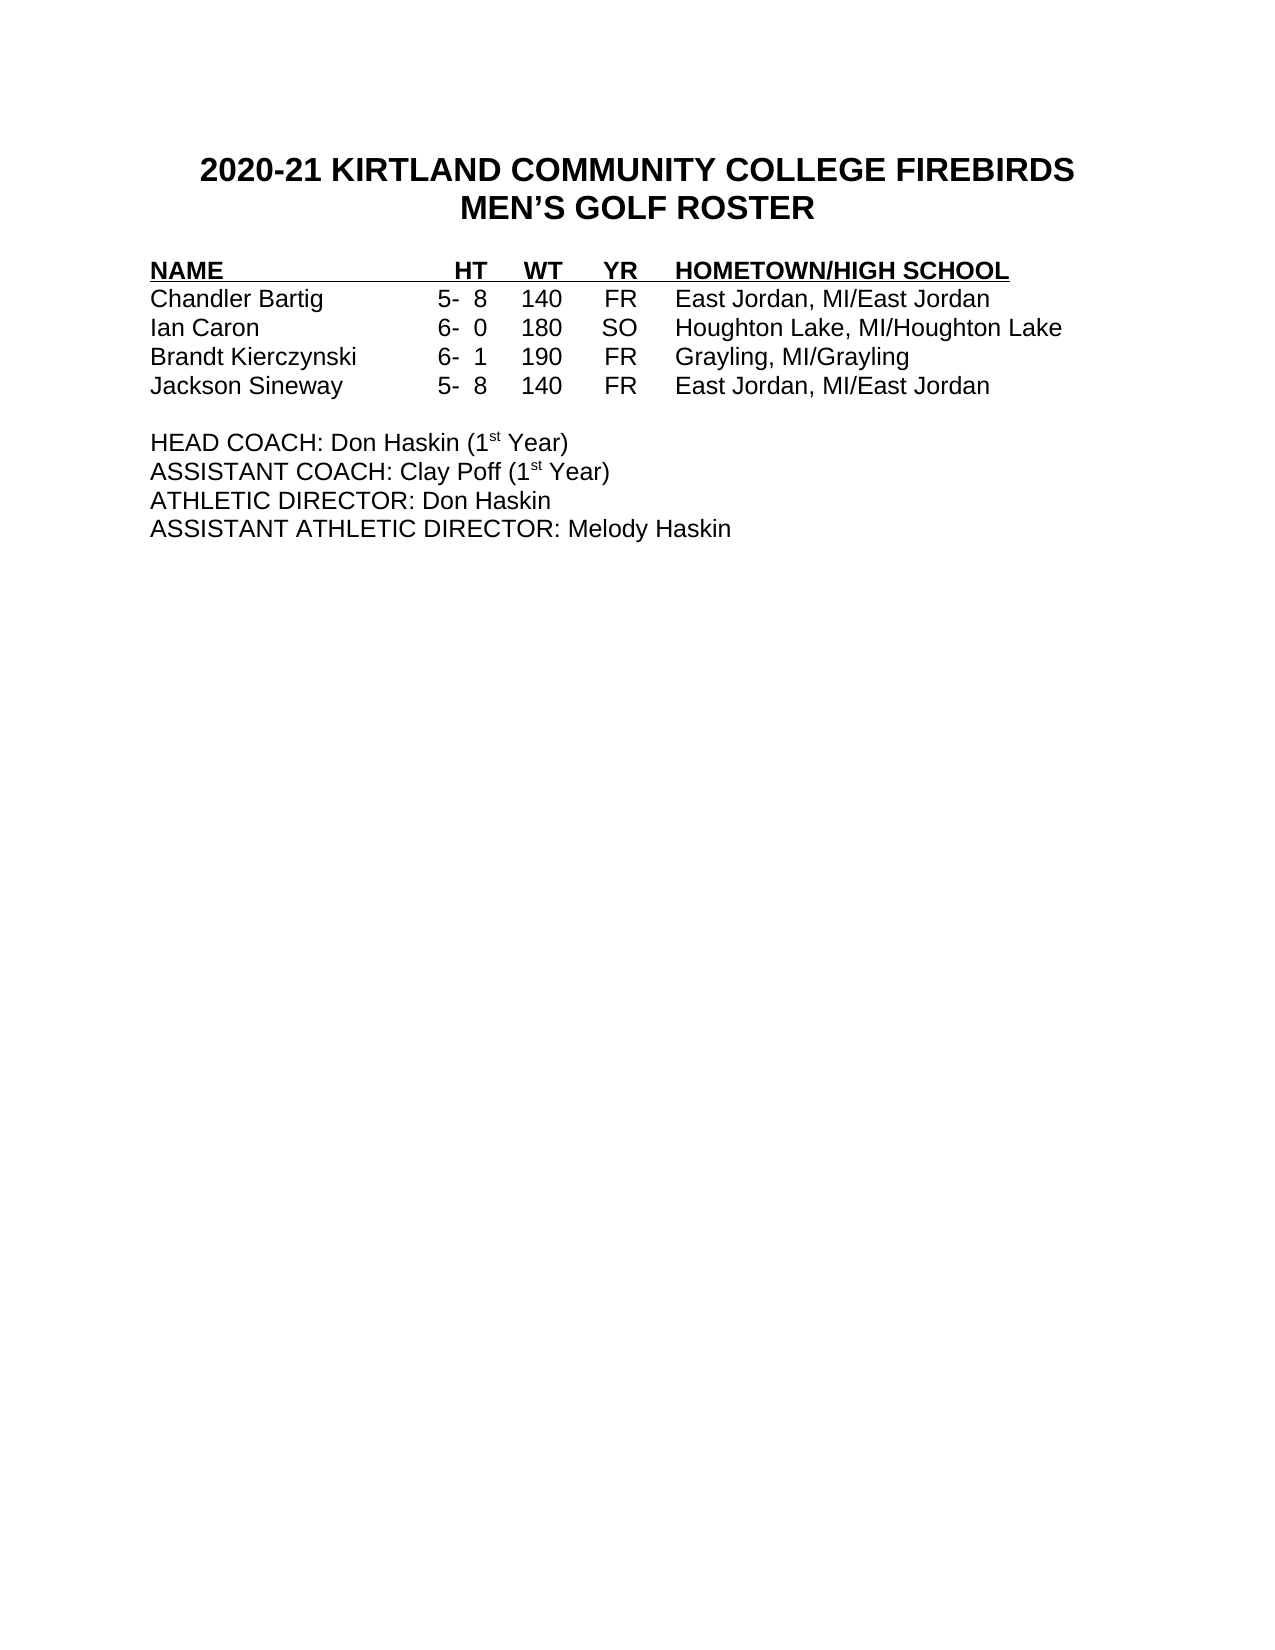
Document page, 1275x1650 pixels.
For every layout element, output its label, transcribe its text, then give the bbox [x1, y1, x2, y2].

text HEAD COACH: Don Haskin (1st Year) [150, 428, 1200, 457]
text ASSISTANT ATHLETIC DIRECTOR: Melody Haskin [75, 514, 1200, 543]
text Ian Caron 6- 0 180 SO Houghton Lake, MI/Houghton Lake [75, 313, 1200, 342]
text ASSISTANT COACH: Clay Poff (1st Year) [150, 457, 1200, 486]
text ATHLETIC DIRECTOR: Don Haskin [75, 486, 1200, 514]
text Brandt Kierczynski 6- 1 190 FR Grayling, MI/Grayling [75, 342, 1200, 371]
text 2020-21 KIRTLAND COMMUNITY COLLEGE FIREBIRDS [75, 150, 1200, 188]
text NAME HT WT YR HOMETOWN/HIGH SCHOOL [75, 256, 1200, 284]
text MEN’S GOLF ROSTER [75, 188, 1200, 227]
text Jackson Sineway 5- 8 140 FR East Jordan, MI/East Jordan [75, 371, 1200, 399]
text Chandler Bartig 5- 8 140 FR East Jordan, MI/East Jordan [75, 284, 1200, 313]
